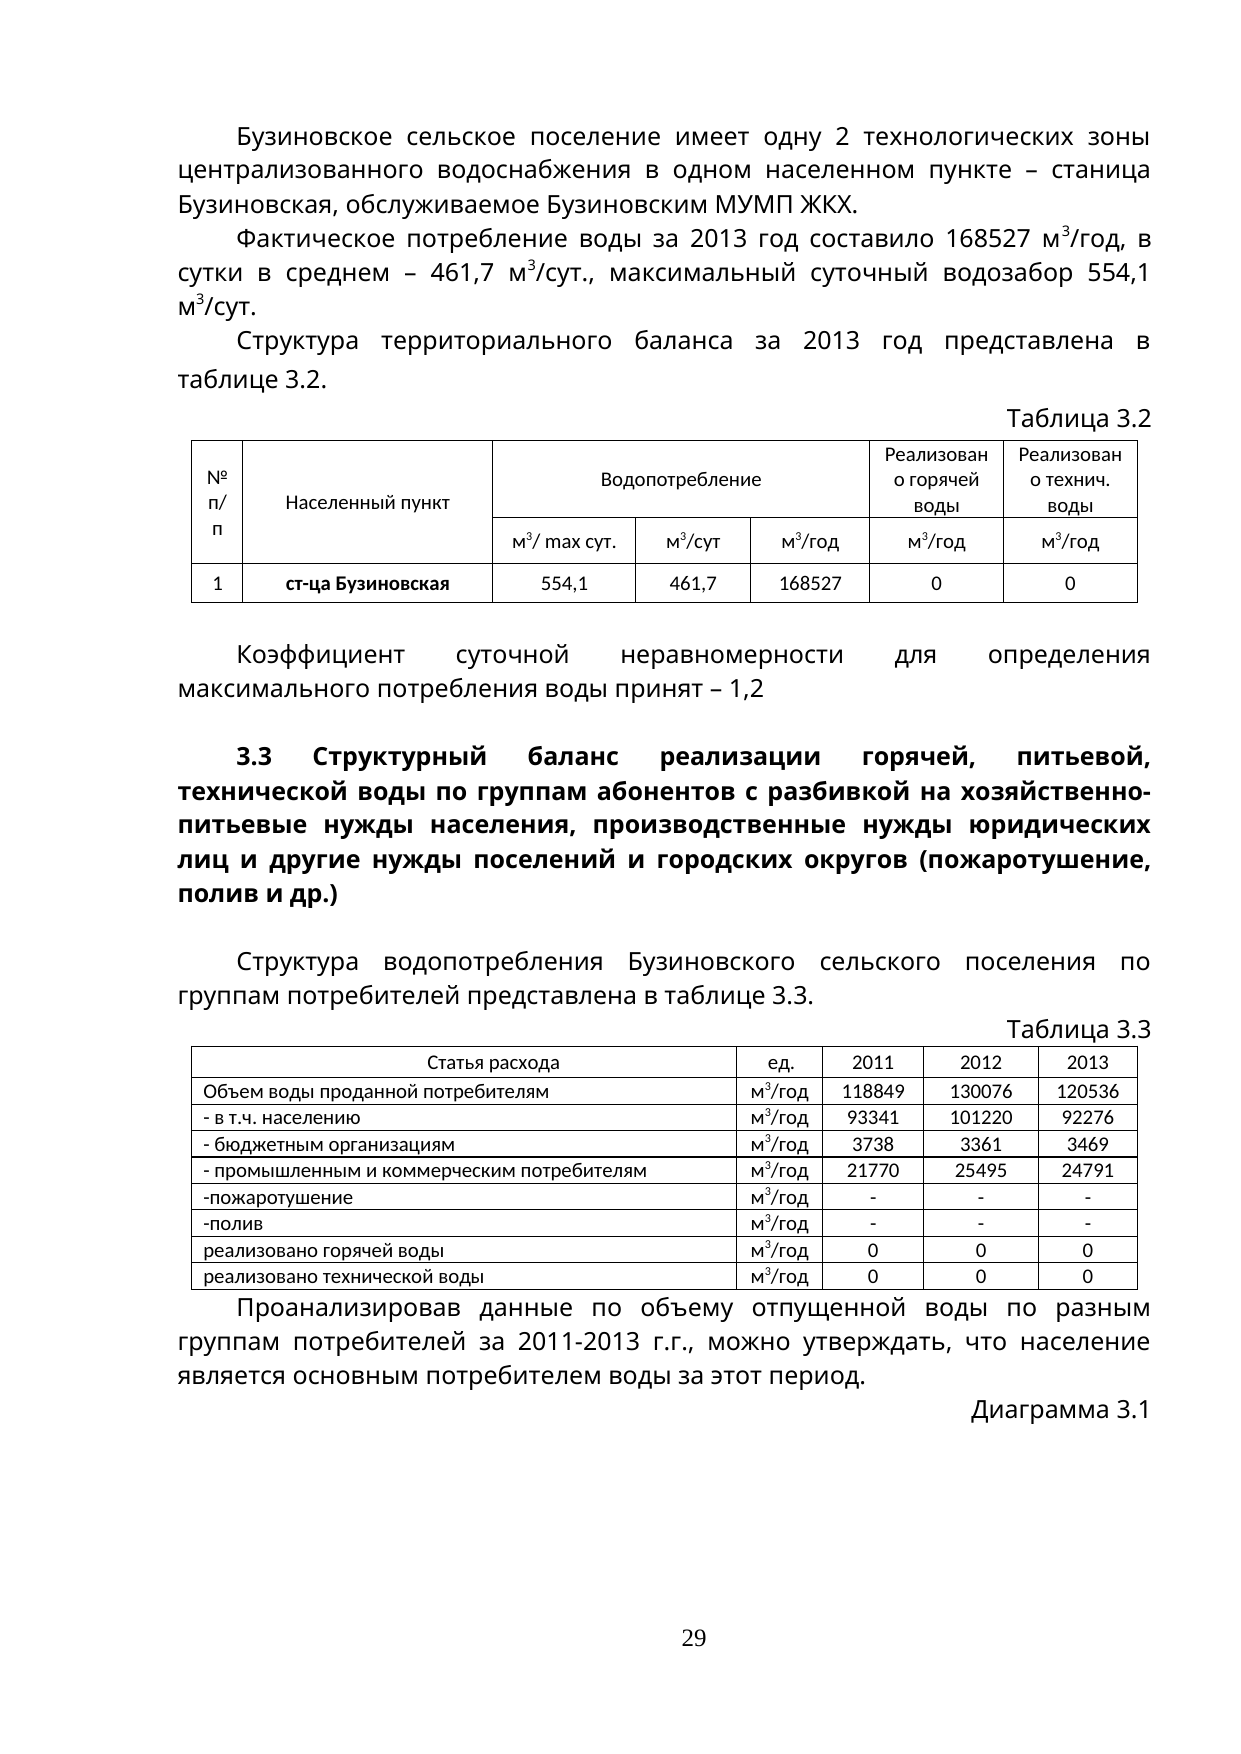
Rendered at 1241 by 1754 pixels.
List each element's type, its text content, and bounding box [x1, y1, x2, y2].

table_cell - [924, 1184, 1038, 1209]
table_cell 0 [1039, 1237, 1137, 1262]
table_cell Объем воды проданной потребителям [192, 1078, 736, 1103]
table_cell 101220 [924, 1105, 1038, 1130]
table_cell 0 [1039, 1263, 1137, 1289]
table_cell 120536 [1039, 1078, 1137, 1103]
table_cell - промышленным и коммерческим потребителям [192, 1158, 736, 1183]
text Бузиновское сельское поселение имеет одну 2 технологических зоны централизованного водоснабжения в одном населенном пункте – станица Бузиновская, обслуживаемое Бузиновским МУМП ЖКХ. [177, 118, 1152, 220]
table_cell 24791 [1039, 1158, 1137, 1183]
text Коэффициент суточной неравномерности для определения максимального потребления воды принят – 1,2 [177, 637, 1152, 705]
table_cell 0 [924, 1263, 1038, 1289]
table_cell реализовано горячей воды [192, 1237, 736, 1262]
table_cell м3/год [737, 1184, 822, 1209]
table_cell м3/год [737, 1105, 822, 1130]
table_cell ст-ца Бузиновская [243, 564, 492, 602]
table_cell - бюджетным организациям [192, 1131, 736, 1156]
table_cell м3/ max сут. [493, 518, 635, 563]
table_cell м3/год [751, 518, 869, 563]
table_cell м3/год [870, 518, 1003, 563]
table_header 2011 [823, 1047, 923, 1077]
table_cell м3/год [737, 1210, 822, 1236]
table_cell м3/год [1004, 518, 1137, 563]
text Диаграмма 3.1 [177, 1392, 1152, 1426]
table_cell м3/год [737, 1078, 822, 1103]
table_header 2013 [1039, 1047, 1137, 1077]
table_cell -полив [192, 1210, 736, 1236]
table_cell 3361 [924, 1131, 1038, 1156]
text Таблица 3.3 [177, 1012, 1152, 1046]
table_cell - [823, 1184, 923, 1209]
table_cell м3/год [737, 1237, 822, 1262]
table_cell - [823, 1210, 923, 1236]
table_cell 1 [192, 564, 242, 602]
text Структура водопотребления Бузиновского сельского поселения по группам потребителей представлена в таблице 3.3. [177, 943, 1152, 1012]
table_header Водопотребление [493, 441, 869, 517]
table_cell - [1039, 1210, 1137, 1236]
table_cell м3/сут [636, 518, 750, 563]
table_cell 0 [870, 564, 1003, 602]
table_cell -пожаротушение [192, 1184, 736, 1209]
table_cell 3469 [1039, 1131, 1137, 1156]
table_header Реализовано горячей воды [870, 441, 1003, 517]
table_header 2012 [924, 1047, 1038, 1077]
table_cell 554,1 [493, 564, 635, 602]
text Проанализировав данные по объему отпущенной воды по разным группам потребителей за 2011-2013 г.г., можно утверждать, что население является основным потребителем воды за этот период. [177, 1290, 1152, 1392]
table_header Реализовано технич. воды [1004, 441, 1137, 517]
table_cell 3738 [823, 1131, 923, 1156]
table_header ед. [737, 1047, 822, 1077]
text Фактическое потребление воды за 2013 год составило 168527 м3/год, в сутки в среднем – 461,7 м3/сут., максимальный суточный водозабор 554,1 м3/сут. [177, 220, 1152, 322]
table_cell - [924, 1210, 1038, 1236]
table_cell м3/год [737, 1158, 822, 1183]
table_header № п/п [192, 441, 242, 563]
table_cell - в т.ч. населению [192, 1105, 736, 1130]
table_header Населенный пункт [243, 441, 492, 563]
text Структура территориального баланса за 2013 год представлена в таблице 3.2. [177, 322, 1152, 396]
table_cell - [1039, 1184, 1137, 1209]
table_cell 0 [823, 1237, 923, 1262]
table_cell м3/год [737, 1131, 822, 1156]
table_cell 93341 [823, 1105, 923, 1130]
table_cell м3/год [737, 1263, 822, 1289]
text 3.3 Структурный баланс реализации горячей, питьевой, технической воды по группам абонентов с разбивкой на хозяйственно-питьевые нужды населения, производственные нужды юридических лиц и другие нужды поселений и городских округов (пожаротушение, полив и др.) [177, 739, 1152, 909]
table_cell 21770 [823, 1158, 923, 1183]
table_cell 0 [1004, 564, 1137, 602]
table_cell 0 [823, 1263, 923, 1289]
table_cell 130076 [924, 1078, 1038, 1103]
table_cell реализовано технической воды [192, 1263, 736, 1289]
table_cell 168527 [751, 564, 869, 602]
table_cell 118849 [823, 1078, 923, 1103]
table_cell 25495 [924, 1158, 1038, 1183]
table_cell 0 [924, 1237, 1038, 1262]
table_header Статья расхода [192, 1047, 736, 1077]
text Таблица 3.2 [177, 401, 1152, 435]
table_cell 92276 [1039, 1105, 1137, 1130]
table_cell 461,7 [636, 564, 750, 602]
